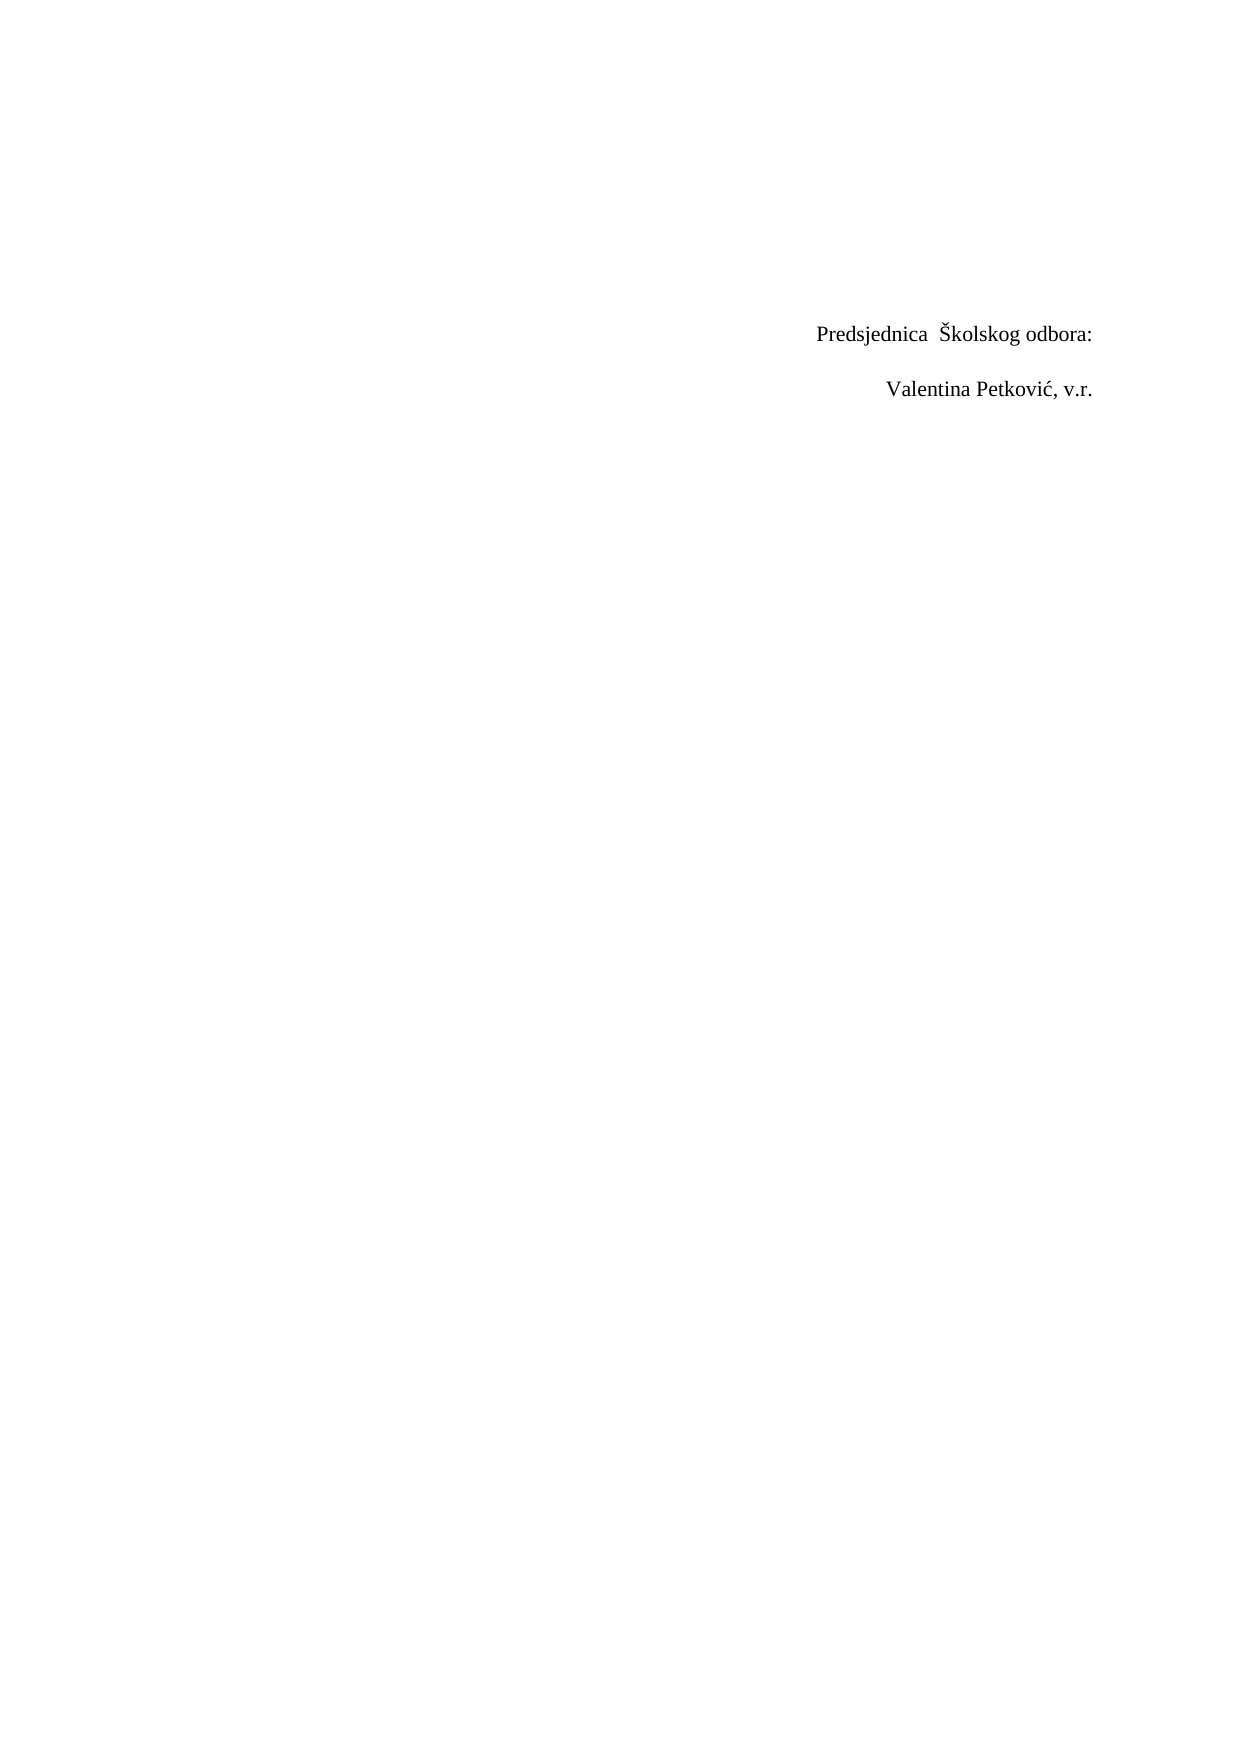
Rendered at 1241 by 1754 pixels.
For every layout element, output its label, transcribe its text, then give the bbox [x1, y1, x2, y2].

text Predsjednica Školskog odbora: [148, 321, 1093, 347]
text Valentina Petković, v.r. [148, 376, 1093, 401]
